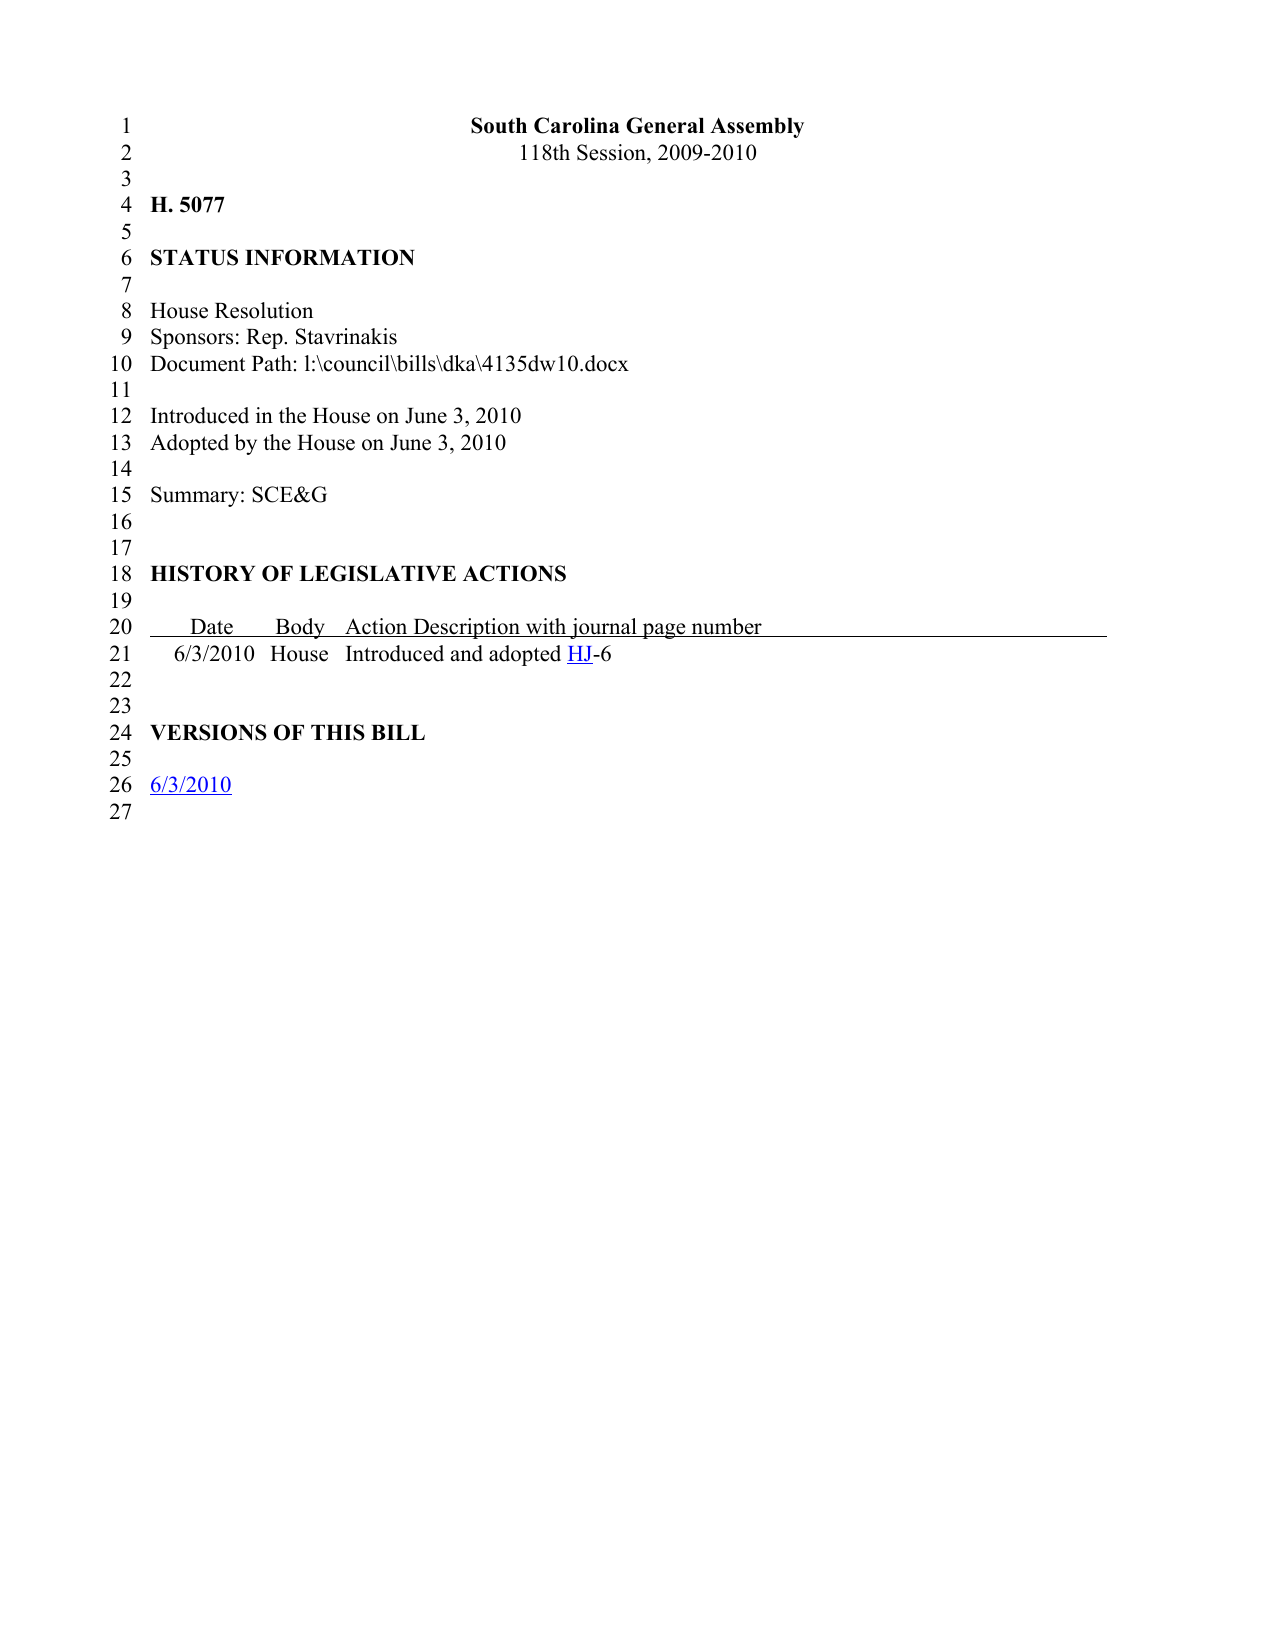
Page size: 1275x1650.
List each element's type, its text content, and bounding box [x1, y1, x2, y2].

text 6/3/2010 [150, 771, 1125, 798]
text Introduced in the House on June 3, 2010 [150, 402, 1125, 429]
text House Resolution [150, 297, 1125, 323]
text 6/3/2010 House Introduced and adopted HJ-6 [150, 639, 1125, 666]
text Document Path: l:\council\bills\dka\4135dw10.docx [150, 350, 1125, 376]
text Date Body Action Description with journal page number [150, 613, 1125, 639]
text VERSIONS OF THIS BILL [150, 719, 1125, 745]
text 118th Session, 2009-2010 [150, 139, 1125, 165]
text South Carolina General Assembly [150, 112, 1125, 139]
text STATUS INFORMATION [150, 244, 1125, 271]
text Sponsors: Rep. Stavrinakis [150, 323, 1125, 350]
text HISTORY OF LEGISLATIVE ACTIONS [150, 561, 1125, 587]
text Adopted by the House on June 3, 2010 [150, 429, 1125, 455]
text H. 5077 [150, 192, 1125, 218]
text Summary: SCE&G [150, 481, 1125, 508]
